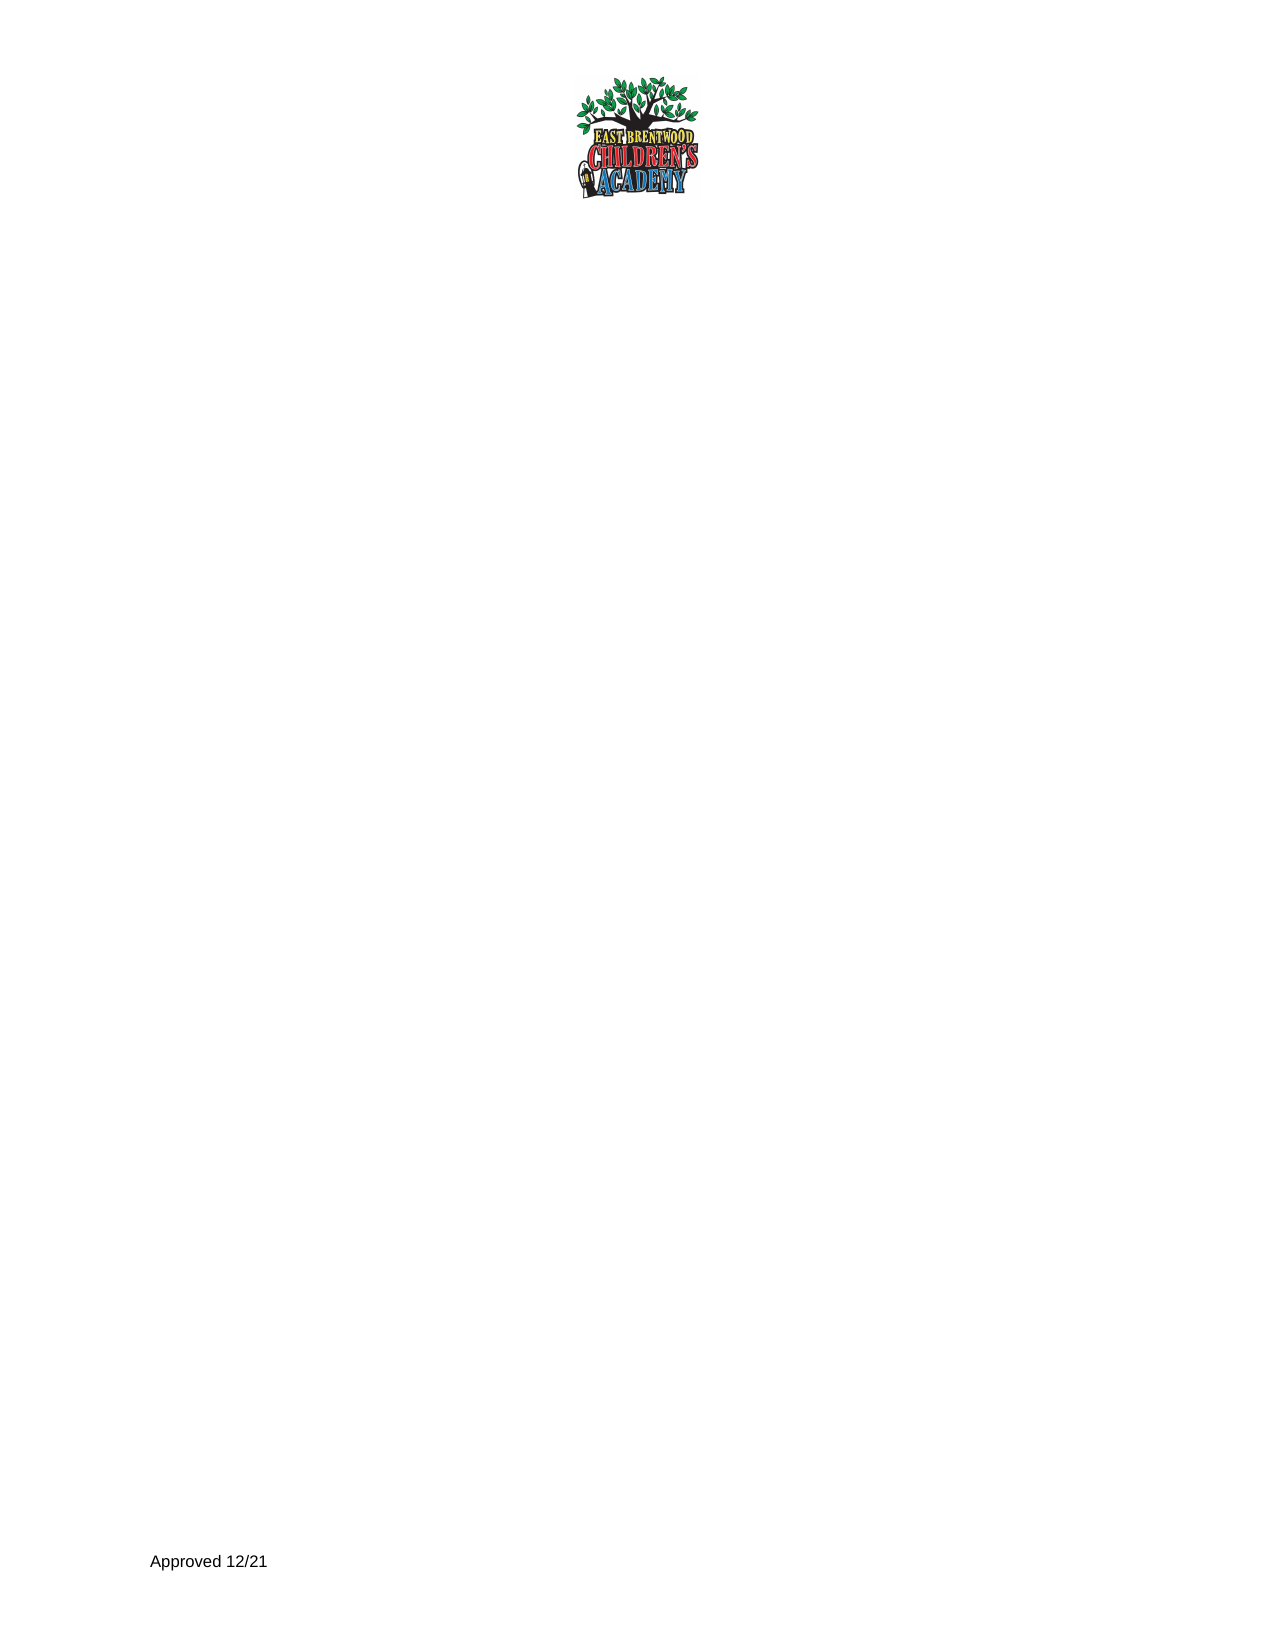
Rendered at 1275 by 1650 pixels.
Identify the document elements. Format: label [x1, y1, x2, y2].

picture [574, 75, 701, 201]
